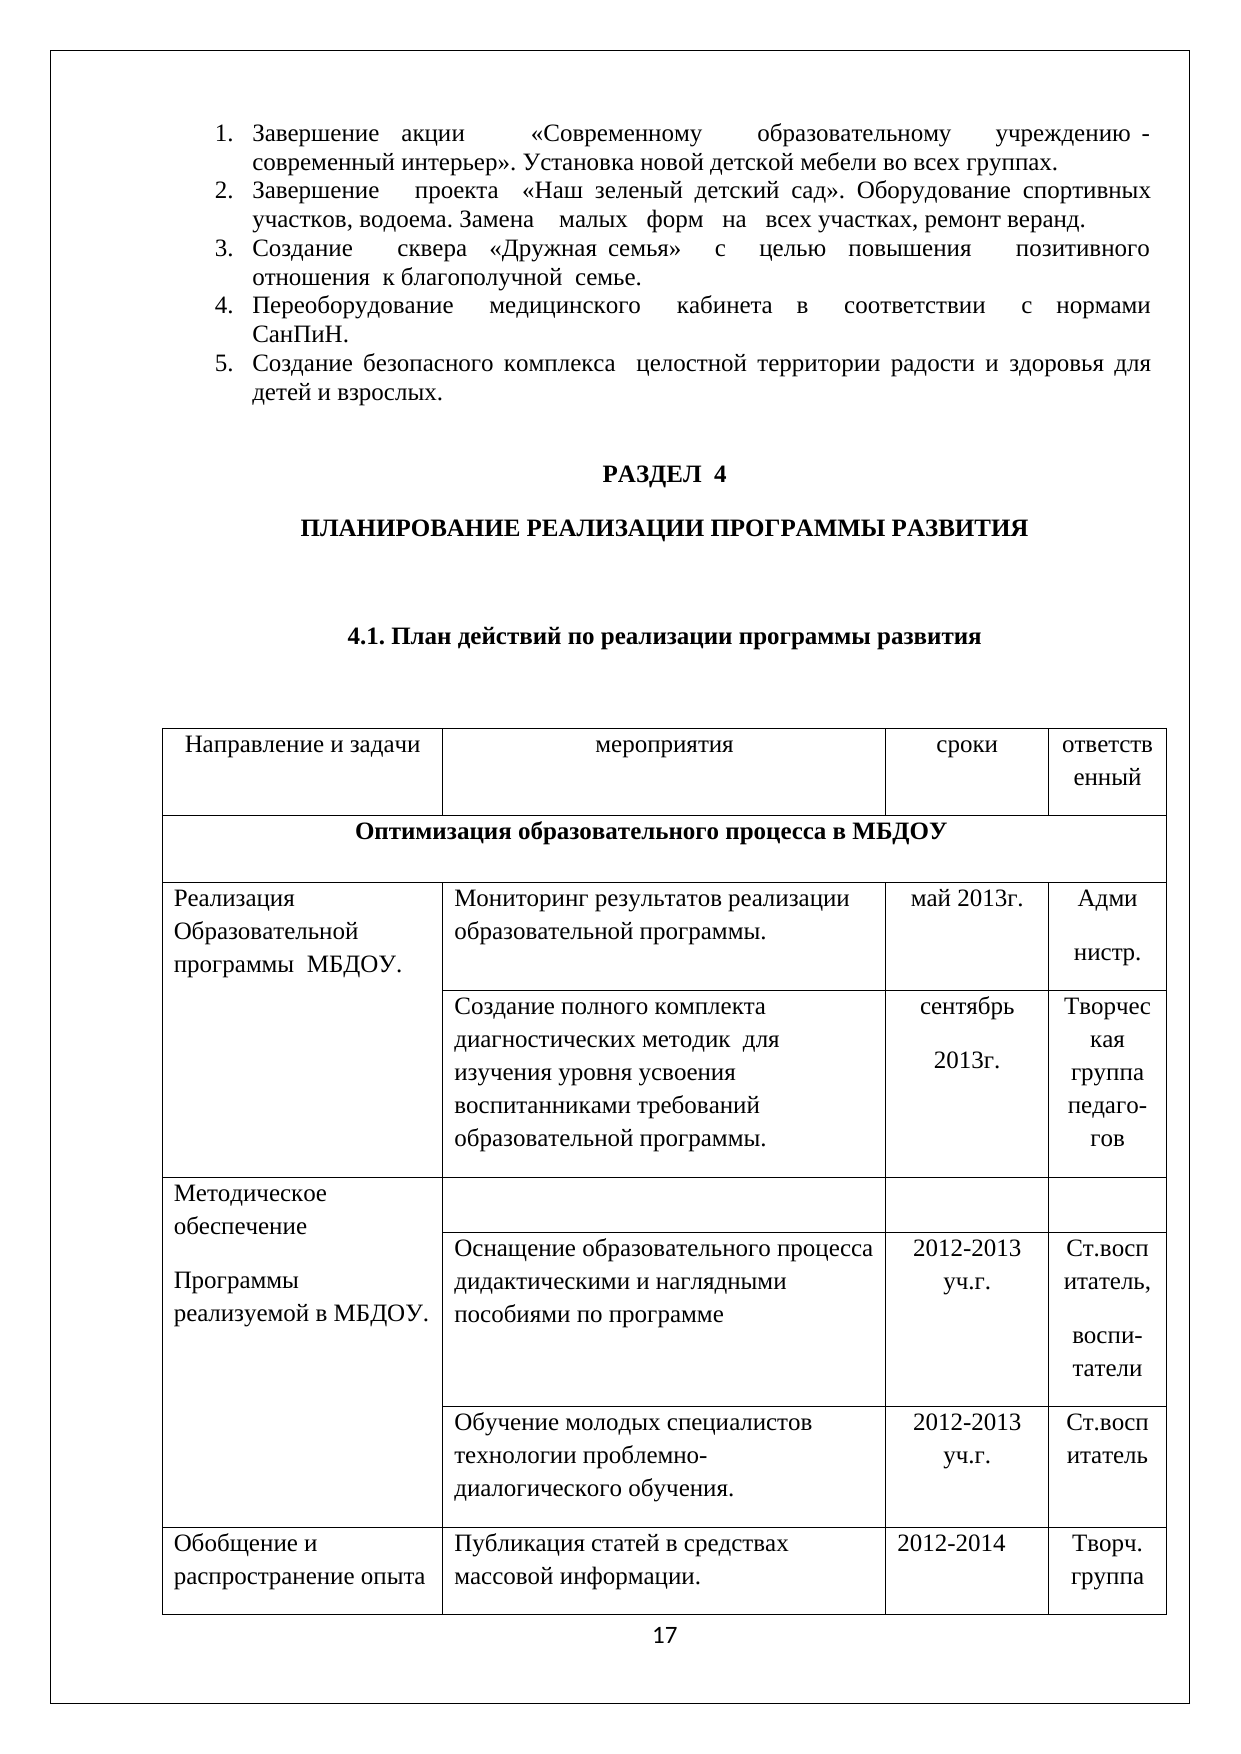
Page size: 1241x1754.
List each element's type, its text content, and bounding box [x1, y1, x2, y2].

text ПЛАНИРОВАНИЕ РЕАЛИЗАЦИИ ПРОГРАММЫ РАЗВИТИЯ [177, 513, 1152, 542]
table_cell Оснащение образовательного процесса дидактическими и наглядными пособиями по программе [443, 1233, 885, 1406]
table_cell Реализация Образовательной программы МБДОУ. [163, 883, 442, 1177]
table_cell Методическое обеспечение Программы реализуемой в МБДОУ. [163, 1178, 442, 1527]
table_header Направление и задачи [163, 729, 442, 815]
list Завершение акции «Современному образовательному учреждению - современный интерьер». Установка новой детской мебели во всех группах. [214, 118, 1152, 176]
table_cell Ст.воспитатель, воспи-татели [1049, 1233, 1166, 1406]
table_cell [443, 1528, 885, 1614]
table_cell [886, 1178, 1048, 1232]
table_cell Адми нистр. [1049, 883, 1166, 990]
list Переоборудование медицинского кабинета в соответствии с нормами СанПиН. [214, 291, 1152, 348]
table_cell Творч. группа [1049, 1528, 1166, 1614]
table_cell Ст.воспитатель [1049, 1407, 1166, 1527]
text РАЗДЕЛ 4 [177, 459, 1152, 488]
table_cell [1049, 1178, 1166, 1232]
table_cell 2012-2014 уч.г. [886, 1528, 1048, 1614]
table_cell Создание полного комплекта диагностических методик для изучения уровня усвоения воспитанниками требований образовательной программы. [443, 991, 885, 1177]
list Завершение проекта «Наш зеленый детский сад». Оборудование спортивных участков, водоема. Замена малых форм на всех участках, ремонт веранд. [214, 176, 1152, 233]
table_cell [163, 1528, 442, 1614]
table_cell май 2013г. [886, 883, 1048, 990]
table_header сроки [886, 729, 1048, 815]
table_cell [443, 1178, 885, 1232]
table_header ответственный [1049, 729, 1166, 815]
table_header мероприятия [443, 729, 885, 815]
list Создание безопасного комплекса целостной территории радости и здоровья для детей и взрослых. [214, 348, 1152, 406]
table_cell Обучение молодых специалистов технологии проблемно-диалогического обучения. [443, 1407, 885, 1527]
table_cell Мониторинг результатов реализации образовательной программы. [443, 883, 885, 990]
table_cell Оптимизация образовательного процесса в МБДОУ [163, 816, 1166, 882]
table_cell 2012-2013 уч.г. [886, 1407, 1048, 1527]
table_cell Творческая группа педаго-гов [1049, 991, 1166, 1177]
table_cell 2012-2013 уч.г. [886, 1233, 1048, 1406]
text 4.1. План действий по реализации программы развития [177, 621, 1152, 650]
list Создание сквера «Дружная семья» с целью повышения позитивного отношения к благополучной семье. [214, 233, 1152, 291]
table_cell сентябрь 2013г. [886, 991, 1048, 1177]
